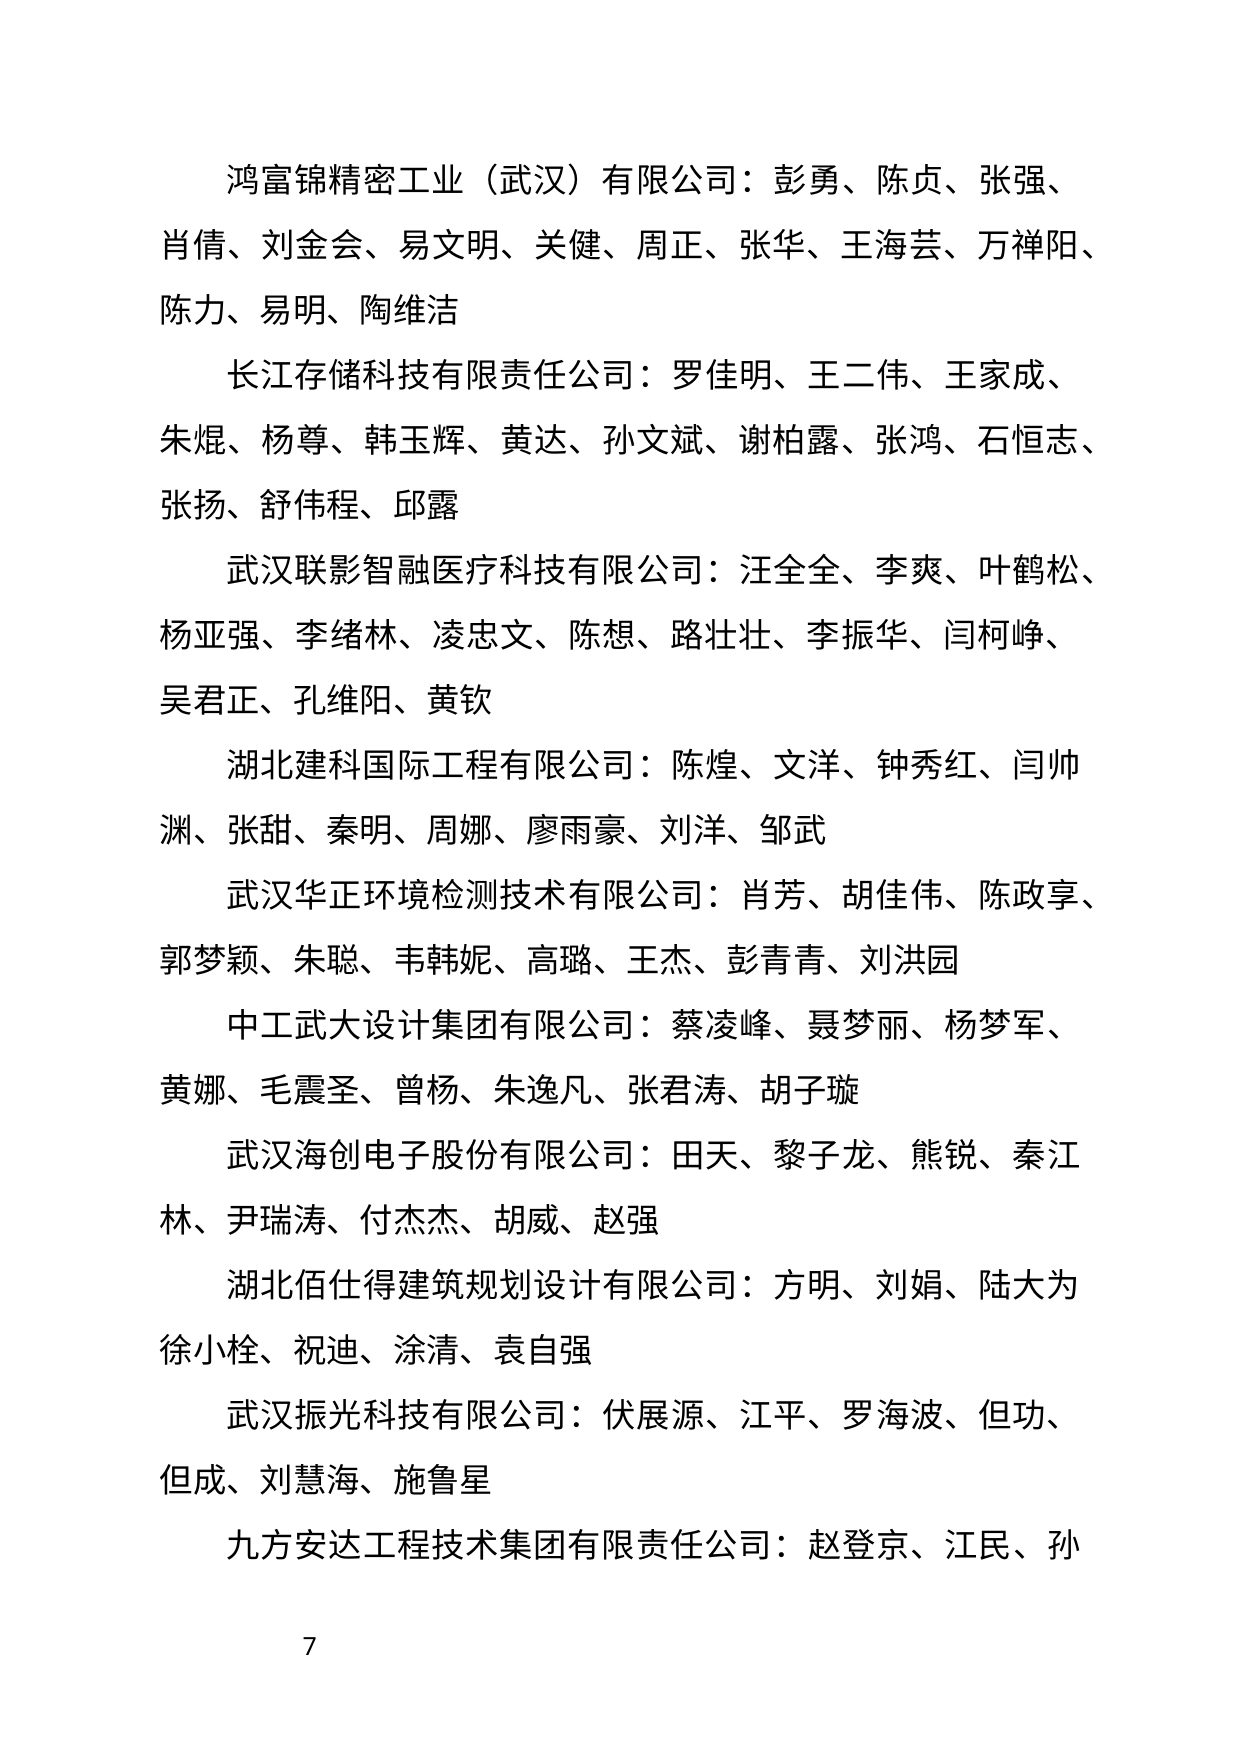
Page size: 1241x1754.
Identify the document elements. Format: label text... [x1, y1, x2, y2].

text 武汉联影智融医疗科技有限公司：汪全全、李爽、叶鹤松、杨亚强、李绪林、凌忠文、陈想、路壮壮、李振华、闫柯峥、吴君正、孔维阳、黄钦 [159, 536, 1081, 731]
text 湖北佰仕得建筑规划设计有限公司：方明、刘娟、陆大为、徐小栓、祝迪、涂清、袁自强 [159, 1251, 1081, 1381]
text 长江存储科技有限责任公司：罗佳明、王二伟、王家成、朱焜、杨尊、韩玉辉、黄达、孙文斌、谢柏露、张鸿、石恒志、张扬、舒伟程、邱露 [159, 341, 1081, 536]
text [159, 1511, 1081, 1576]
text 中工武大设计集团有限公司：蔡凌峰、聂梦丽、杨梦军、黄娜、毛震圣、曾杨、朱逸凡、张君涛、胡子璇 [159, 991, 1081, 1121]
text 鸿富锦精密工业（武汉）有限公司：彭勇、陈贞、张强、肖倩、刘金会、易文明、关健、周正、张华、王海芸、万禅阳、陈力、易明、陶维洁 [159, 146, 1081, 341]
text 湖北建科国际工程有限公司：陈煌、文洋、钟秀红、闫帅渊、张甜、秦明、周娜、廖雨豪、刘洋、邹武 [159, 731, 1081, 861]
text 武汉振光科技有限公司：伏展源、江平、罗海波、但功、但成、刘慧海、施鲁星 [159, 1381, 1081, 1511]
text 武汉海创电子股份有限公司：田天、黎子龙、熊锐、秦江林、尹瑞涛、付杰杰、胡威、赵强 [159, 1121, 1081, 1251]
text 武汉华正环境检测技术有限公司：肖芳、胡佳伟、陈政享、郭梦颖、朱聪、韦韩妮、高璐、王杰、彭青青、刘洪园 [159, 861, 1081, 991]
